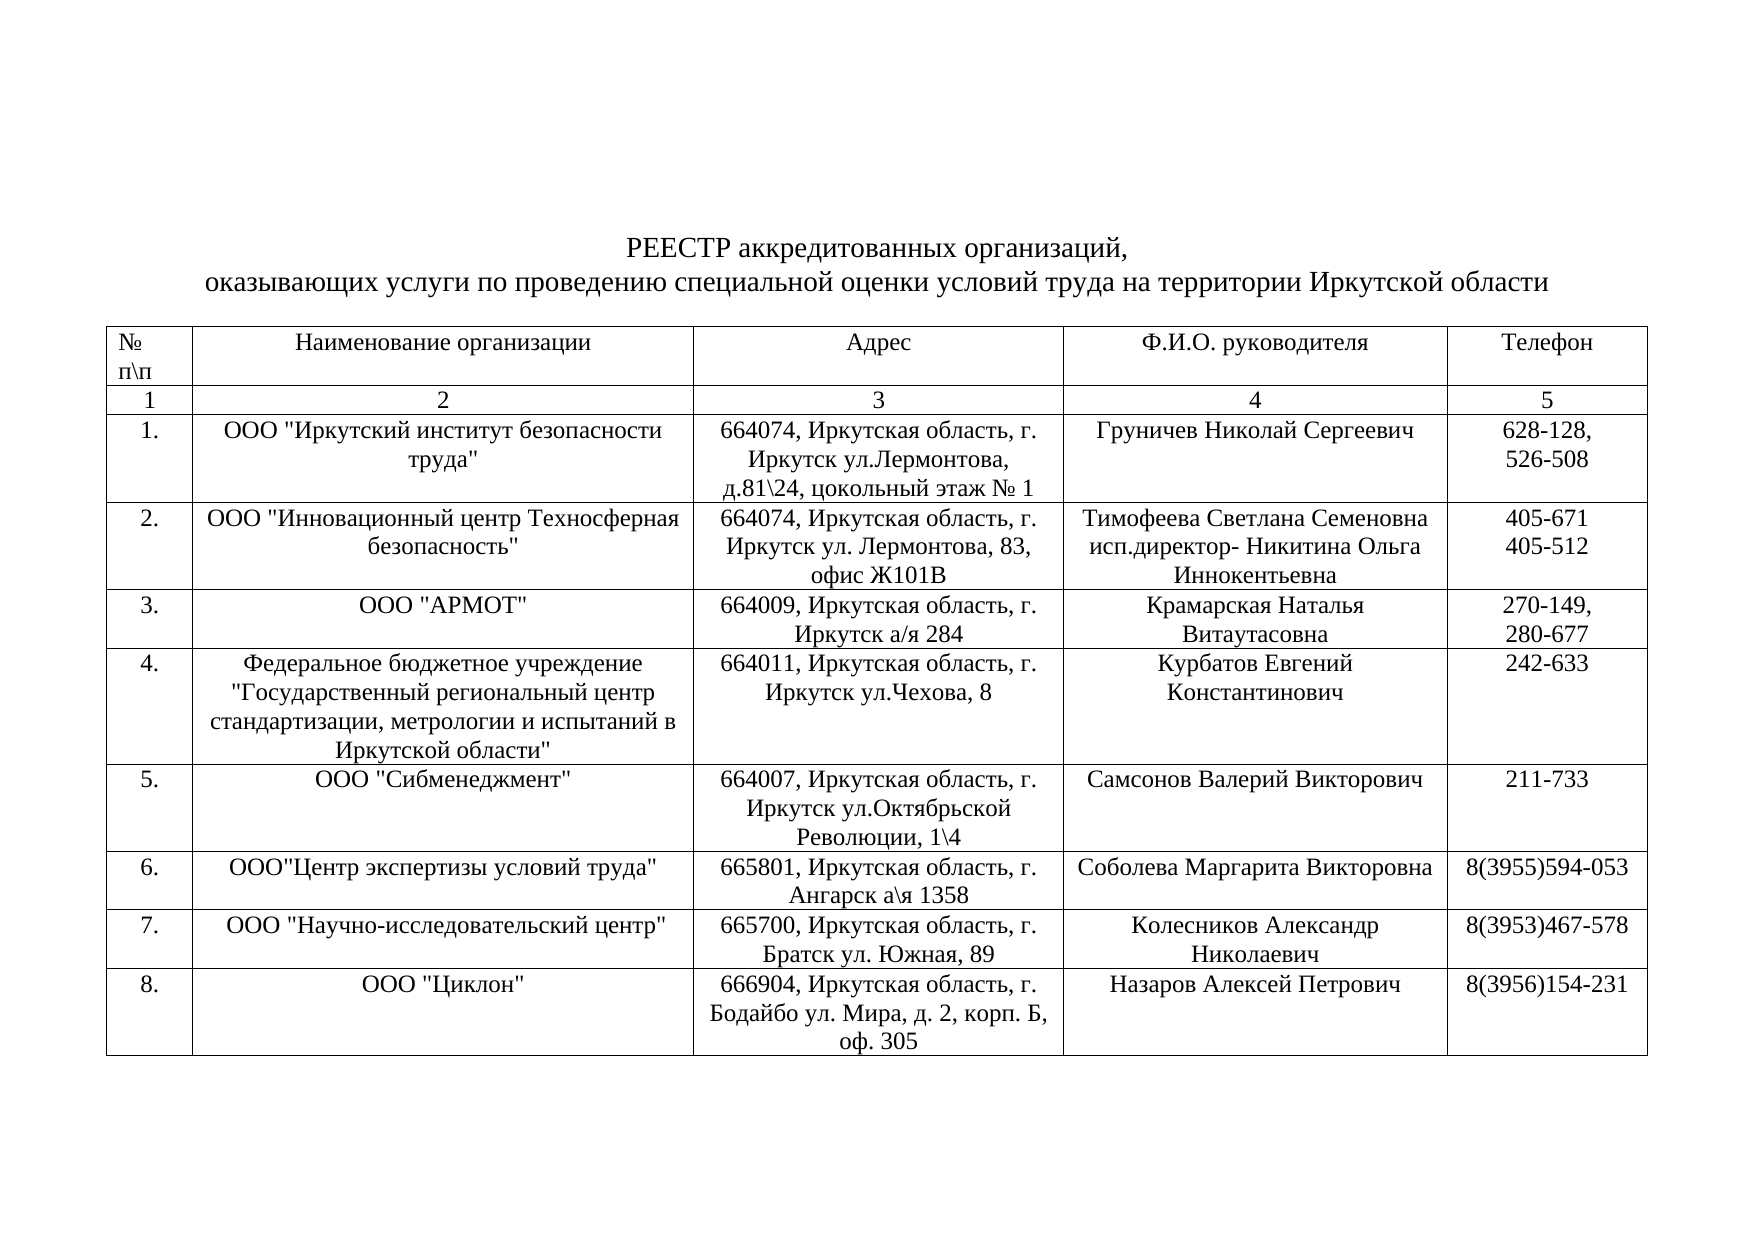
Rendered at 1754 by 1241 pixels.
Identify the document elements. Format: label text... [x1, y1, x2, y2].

table_cell Самсонов Валерий Викторович [1064, 765, 1447, 851]
table_cell 7. [107, 910, 192, 968]
table_cell 8(3956)154-231 [1448, 969, 1647, 1055]
table_cell 8. [107, 969, 192, 1055]
table_cell Назаров Алексей Петрович [1064, 969, 1447, 1055]
table_cell 3. [107, 590, 192, 647]
table_cell Груничев Николай Сергеевич [1064, 415, 1447, 502]
table_cell ООО "Иркутский институт безопасности труда" [193, 415, 693, 502]
table_cell 4 [1064, 386, 1447, 414]
table_header № п\п [107, 327, 192, 384]
table_cell 2. [107, 503, 192, 589]
table_cell 8(3955)594-053 [1448, 852, 1647, 909]
table_cell ООО "Циклон" [193, 969, 693, 1055]
table_cell 242-633 [1448, 649, 1647, 763]
table_cell Колесников Александр Николаевич [1064, 910, 1447, 968]
table_cell 4. [107, 649, 192, 763]
table_cell 5. [107, 765, 192, 851]
table_header Телефон [1448, 327, 1647, 384]
table_cell 628-128, 526-508 [1448, 415, 1647, 502]
table_cell 665801, Иркутская область, г. Ангарск а\я 1358 [694, 852, 1063, 909]
table_cell Федеральное бюджетное учреждение "Государственный региональный центр стандартизации, метрологии и испытаний в Иркутской области" [193, 649, 693, 763]
table_cell Соболева Маргарита Викторовна [1064, 852, 1447, 909]
table_cell 3 [694, 386, 1063, 414]
table_cell 270-149, 280-677 [1448, 590, 1647, 647]
table_cell Тимофеева Светлана Семеновна исп.директор- Никитина Ольга Иннокентьевна [1064, 503, 1447, 589]
table_cell ООО"Центр экспертизы условий труда" [193, 852, 693, 909]
table_cell Курбатов Евгений Константинович [1064, 649, 1447, 763]
table_cell ООО "Сибменеджмент" [193, 765, 693, 851]
table_header Наименование организации [193, 327, 693, 384]
table_cell 664074, Иркутская область, г. Иркутск ул.Лермонтова, д.81\24, цокольный этаж № 1 [694, 415, 1063, 502]
table_cell 664074, Иркутская область, г. Иркутск ул. Лермонтова, 83, офис Ж101В [694, 503, 1063, 589]
table_cell 2 [193, 386, 693, 414]
table_cell 211-733 [1448, 765, 1647, 851]
table_cell 1 [107, 386, 192, 414]
table_cell ООО "АРМОТ" [193, 590, 693, 647]
table_cell 666904, Иркутская область, г. Бодайбо ул. Мира, д. 2, корп. Б, оф. 305 [694, 969, 1063, 1055]
table_cell ООО "Научно-исследовательский центр" [193, 910, 693, 968]
text РЕЕСТР аккредитованных организаций, [118, 230, 1636, 264]
table_cell 8(3953)467-578 [1448, 910, 1647, 968]
table_cell 664009, Иркутская область, г. Иркутск а/я 284 [694, 590, 1063, 647]
table_cell 6. [107, 852, 192, 909]
table_header Ф.И.О. руководителя [1064, 327, 1447, 384]
table_header Адрес [694, 327, 1063, 384]
table_cell 664011, Иркутская область, г. Иркутск ул.Чехова, 8 [694, 649, 1063, 763]
table_cell 1. [107, 415, 192, 502]
table_cell 664007, Иркутская область, г. Иркутск ул.Октябрьской Революции, 1\4 [694, 765, 1063, 851]
table_cell Крамарская Наталья Витаутасовна [1064, 590, 1447, 647]
table_cell 405-671 405-512 [1448, 503, 1647, 589]
table_cell 665700, Иркутская область, г. Братск ул. Южная, 89 [694, 910, 1063, 968]
table_cell 5 [1448, 386, 1647, 414]
text оказывающих услуги по проведению специальной оценки условий труда на территории Иркутской области [118, 264, 1636, 297]
table_cell ООО "Инновационный центр Техносферная безопасность" [193, 503, 693, 589]
